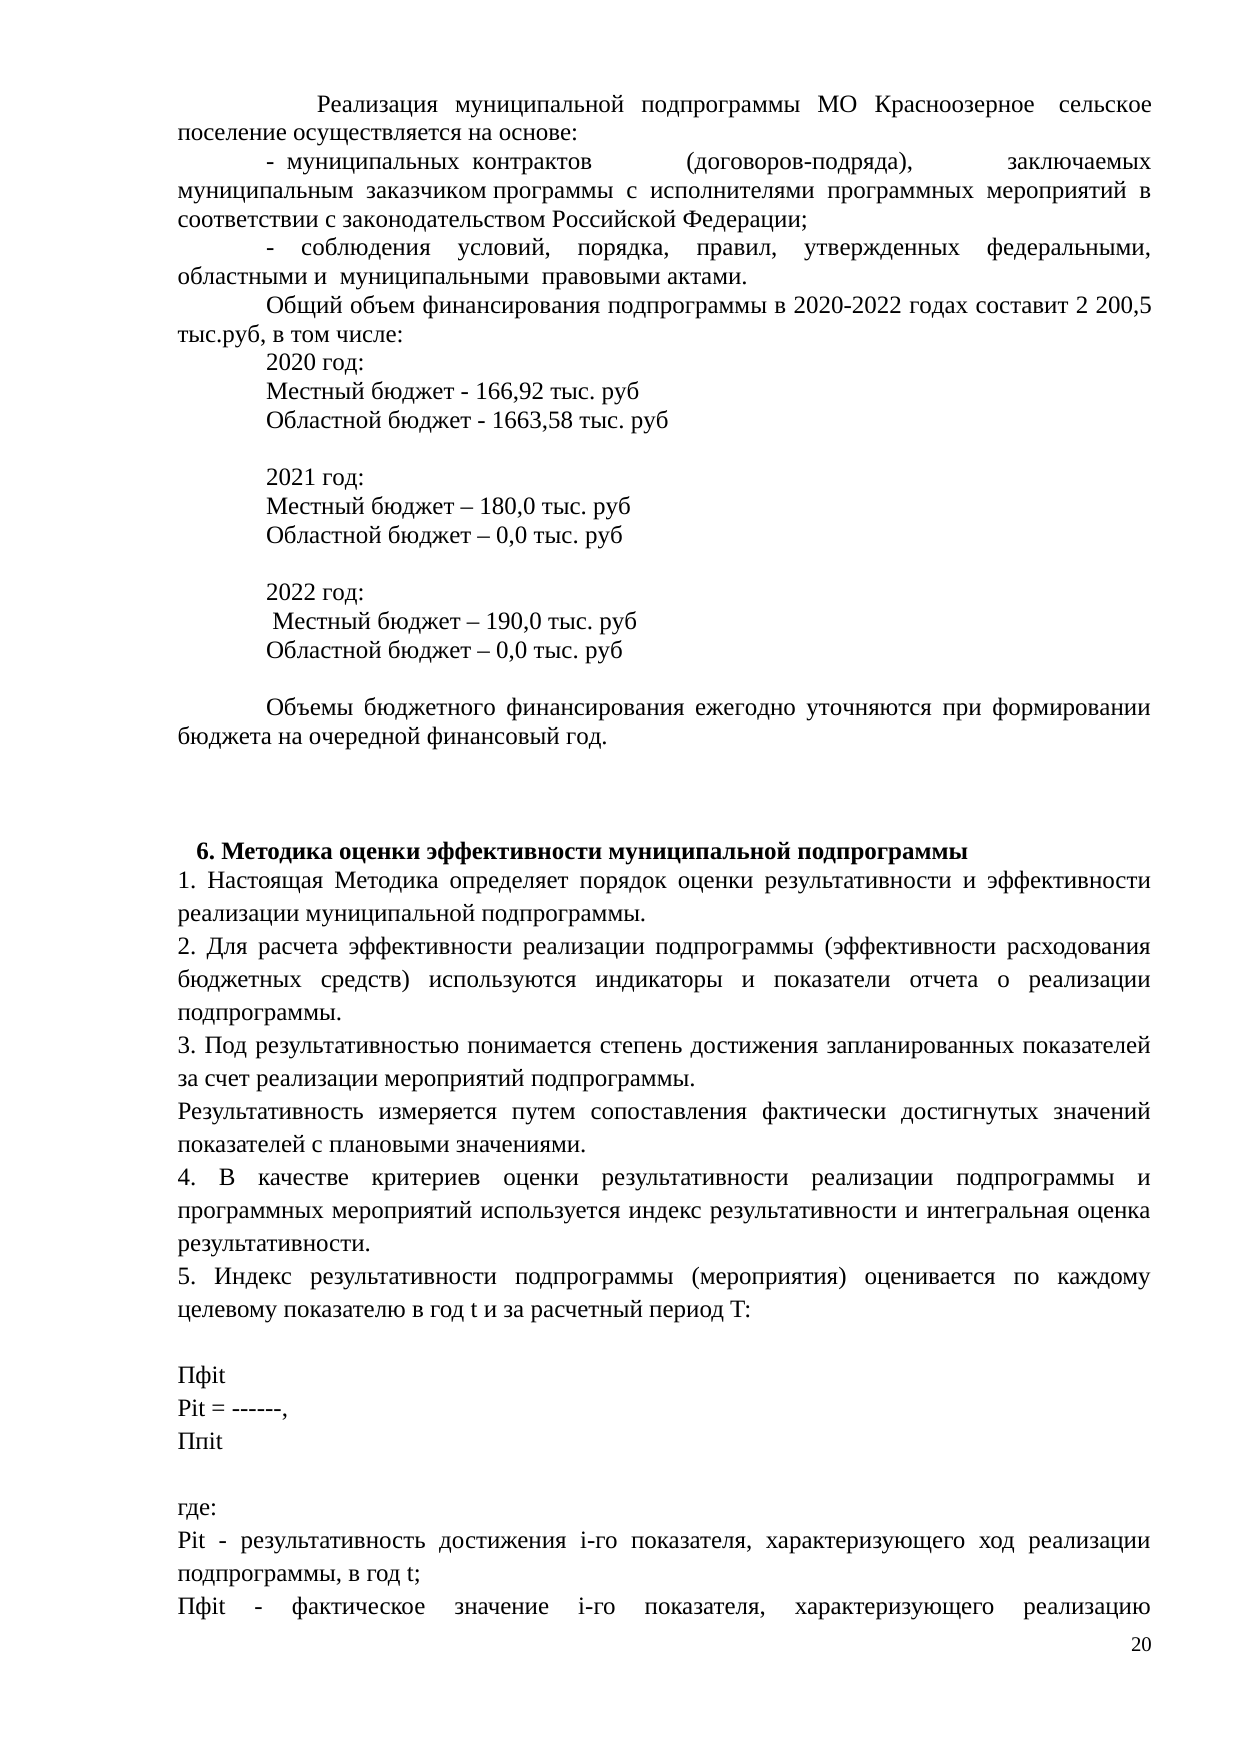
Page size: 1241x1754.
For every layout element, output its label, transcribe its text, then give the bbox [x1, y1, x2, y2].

text Областной бюджет - 1663,58 тыс. руб [177, 405, 1152, 434]
text Общий объем финансирования подпрограммы в 2020-2022 годах составит 2 200,5 тыс.руб, в том числе: [177, 290, 1152, 347]
text Ппit [177, 1426, 1152, 1455]
text Реализация муниципальной подпрограммы МО Красноозерное сельское поселение осуществляется на основе: [177, 89, 1152, 146]
text 4. В качестве критериев оценки результативности реализации подпрограммы и программных мероприятий используется индекс результативности и интегральная оценка результативности. [177, 1162, 1152, 1257]
text - муниципальных контрактов (договоров-подряда), заключаемых муниципальным заказчиком программы с исполнителями программных мероприятий в соответствии с законодательством Российской Федерации; [177, 146, 1152, 232]
text Рit = ------, [177, 1393, 1152, 1422]
text Местный бюджет – 190,0 тыс. руб [177, 606, 1152, 635]
text Объемы бюджетного финансирования ежегодно уточняются при формировании бюджета на очередной финансовый год. [177, 692, 1152, 750]
text Пфit [177, 1360, 1152, 1389]
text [177, 1591, 1152, 1620]
text 1. Настоящая Методика определяет порядок оценки результативности и эффективности реализации муниципальной подпрограммы. [177, 865, 1152, 927]
text - соблюдения условий, порядка, правил, утвержденных федеральными, областными и муниципальными правовыми актами. [177, 232, 1152, 290]
text 2021 год: [177, 462, 1152, 491]
text 5. Индекс результативности подпрограммы (мероприятия) оценивается по каждому целевому показателю в год t и за расчетный период T: [177, 1261, 1152, 1323]
text 6. Методика оценки эффективности муниципальной подпрограммы [177, 836, 1152, 865]
text где: [177, 1492, 1152, 1521]
text Результативность измеряется путем сопоставления фактически достигнутых значений показателей с плановыми значениями. [177, 1096, 1152, 1158]
text Местный бюджет – 180,0 тыс. руб [177, 491, 1152, 520]
text Рit - результативность достижения i-го показателя, характеризующего ход реализации подпрограммы, в год t; [177, 1525, 1152, 1587]
text 2022 год: [177, 577, 1152, 606]
text 2. Для расчета эффективности реализации подпрограммы (эффективности расходования бюджетных средств) используются индикаторы и показатели отчета о реализации подпрограммы. [177, 931, 1152, 1026]
text 2020 год: [177, 347, 1152, 376]
text 3. Под результативностью понимается степень достижения запланированных показателей за счет реализации мероприятий подпрограммы. [177, 1030, 1152, 1092]
text Областной бюджет – 0,0 тыс. руб [177, 520, 1152, 549]
text Областной бюджет – 0,0 тыс. руб [177, 635, 1152, 664]
text Местный бюджет - 166,92 тыс. руб [177, 376, 1152, 405]
